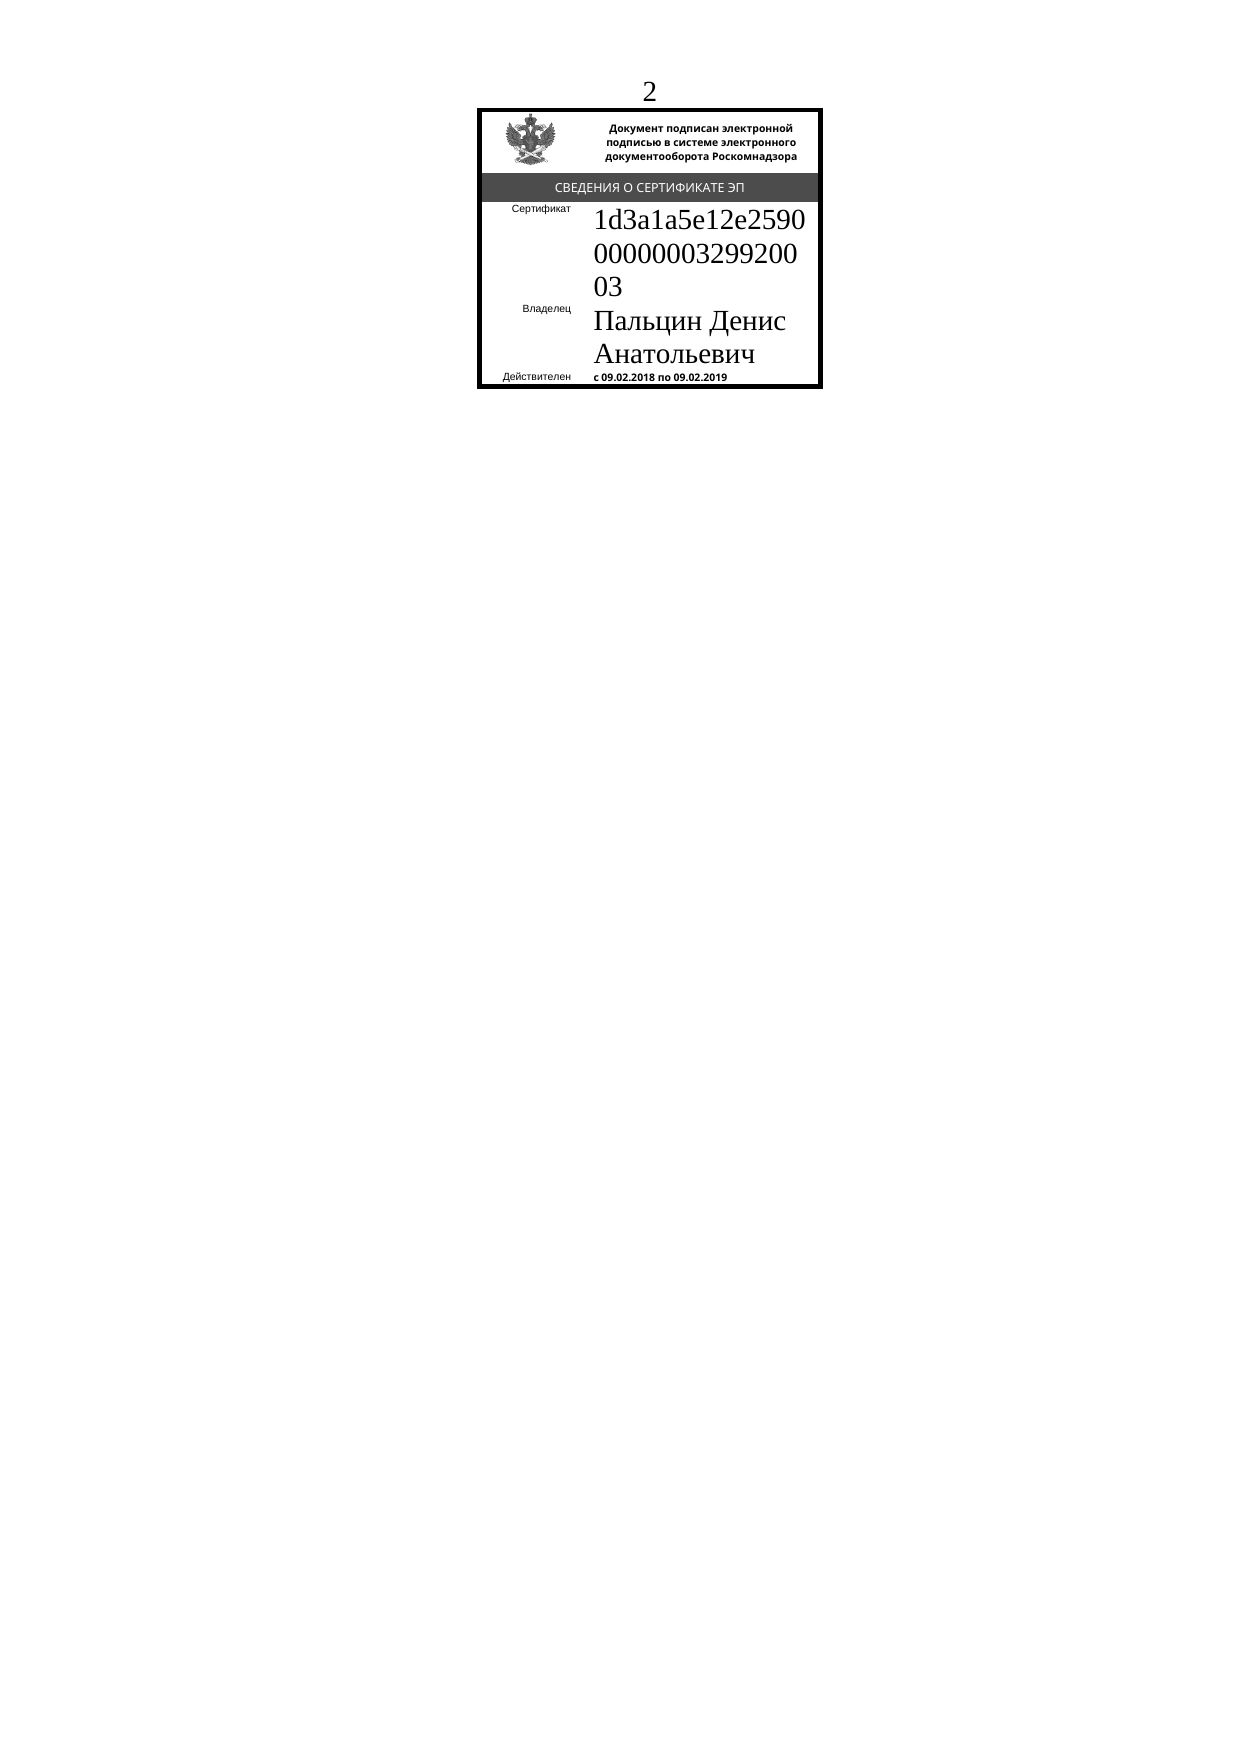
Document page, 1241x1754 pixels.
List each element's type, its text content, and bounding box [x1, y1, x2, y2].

table_cell Сертификат [482, 203, 582, 303]
table_header [482, 112, 582, 173]
table_cell [582, 303, 818, 370]
table_cell Владелец [482, 303, 582, 370]
table_cell [582, 370, 818, 384]
table_cell СВЕДЕНИЯ О СЕРТИФИКАТЕ ЭП [482, 173, 818, 202]
table_header Документ подписан электронной подписью в системе электронного документооборота Роскомнадзора [582, 112, 818, 173]
table_cell Действителен [482, 370, 582, 384]
picture [490, 112, 571, 167]
table_cell [582, 203, 818, 303]
